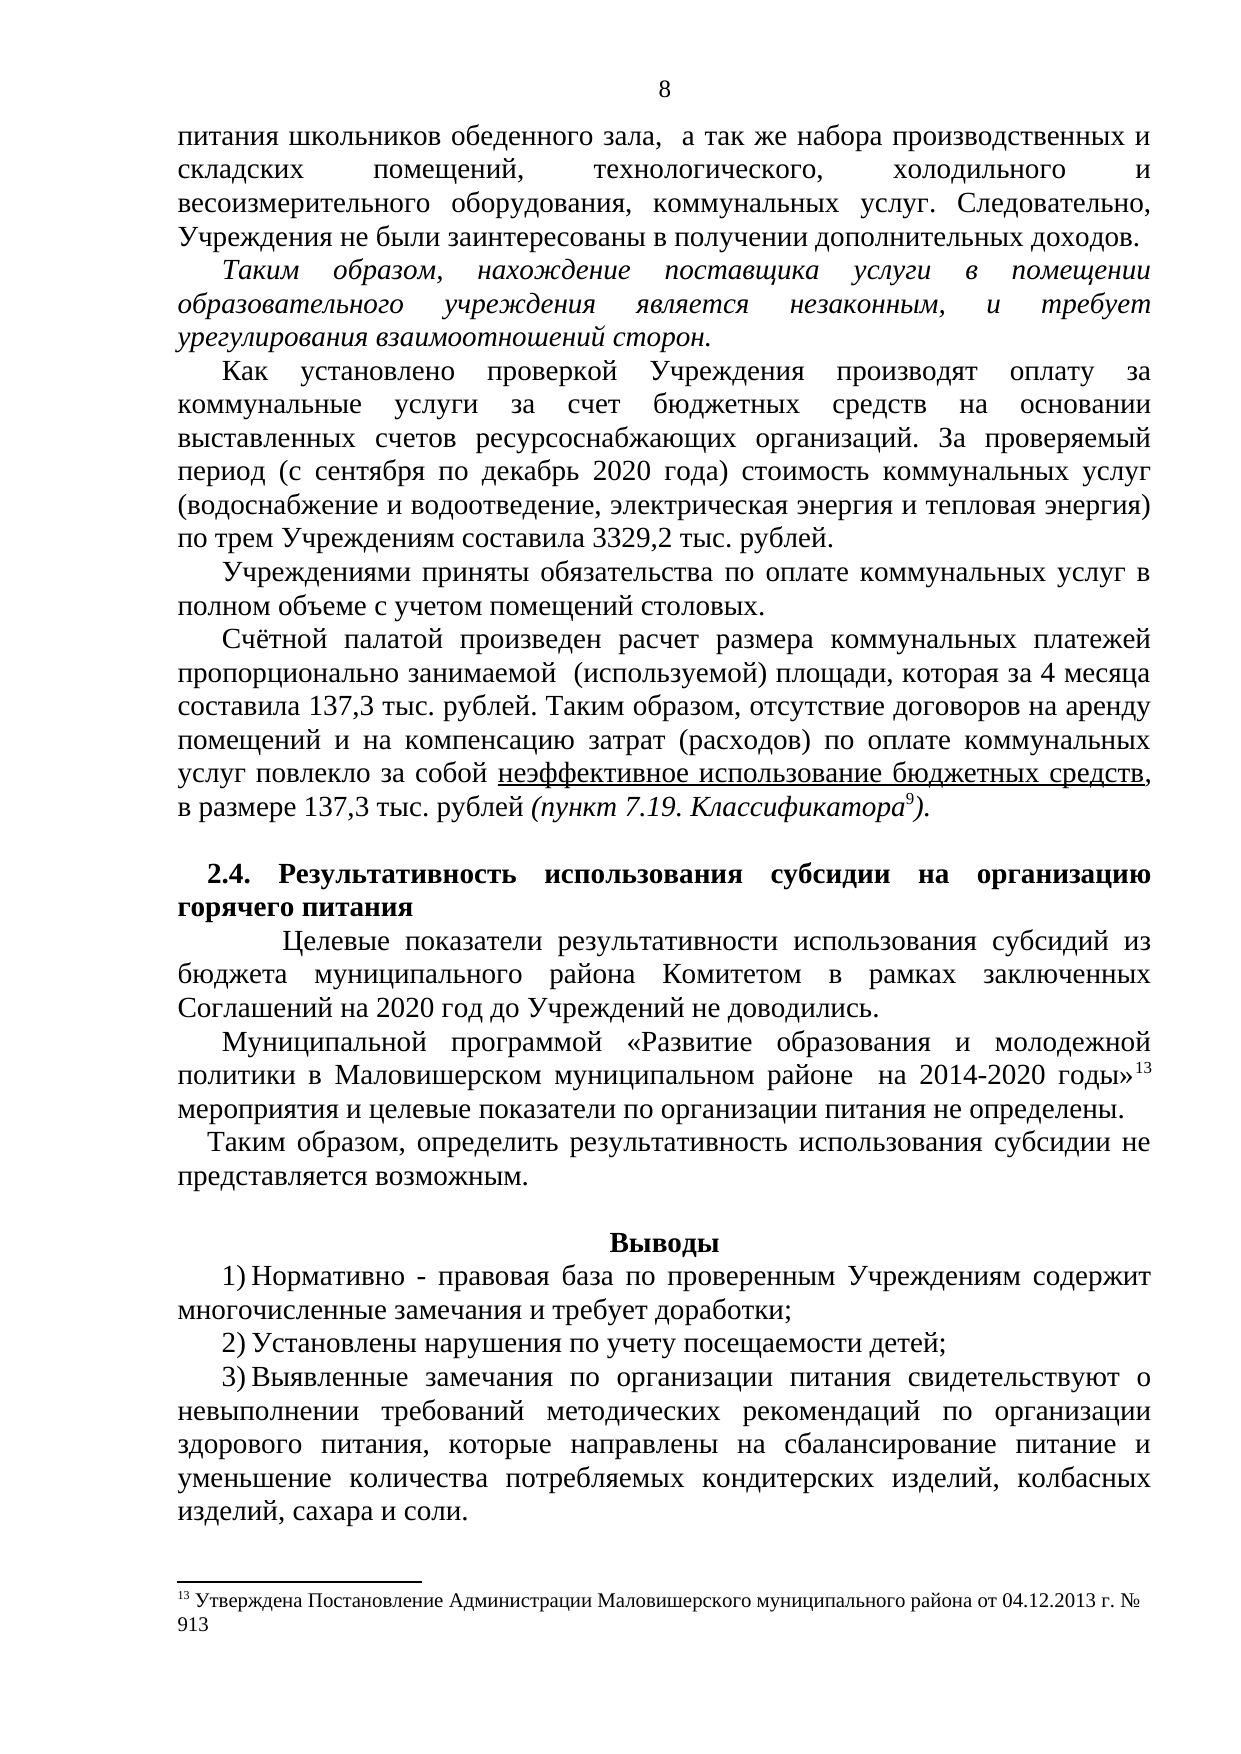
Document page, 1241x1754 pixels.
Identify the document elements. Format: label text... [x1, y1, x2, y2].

list Установлены нарушения по учету посещаемости детей; [177, 1326, 1152, 1359]
text 2.4. Результативность использования субсидии на организацию горячего питания [177, 856, 1152, 923]
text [177, 118, 1152, 252]
text Счётной палатой произведен расчет размера коммунальных платежей пропорционально занимаемой (используемой) площади, которая за 4 месяца составила 137,3 тыс. рублей. Таким образом, отсутствие договоров на аренду помещений и на компенсацию затрат (расходов) по оплате коммунальных услуг повлекло за собой неэффективное использование бюджетных средств, в размере 137,3 тыс. рублей (пункт 7.19. Классификатора9). [177, 621, 1152, 822]
text Таким образом, нахождение поставщика услуги в помещении образовательного учреждения является незаконным, и требует урегулирования взаимоотношений сторон. [177, 252, 1152, 353]
text Таким образом, определить результативность использования субсидии не представляется возможным. [177, 1124, 1152, 1191]
list Нормативно - правовая база по проверенным Учреждениям содержит многочисленные замечания и требует доработки; [177, 1258, 1152, 1326]
list Целевые показатели результативности использования субсидий из бюджета муниципального района Комитетом в рамках заключенных Соглашений на 2020 год до Учреждений не доводились. [177, 923, 1152, 1024]
list Выявленные замечания по организации питания свидетельствуют о невыполнении требований методических рекомендаций по организации здорового питания, которые направлены на сбалансирование питание и уменьшение количества потребляемых кондитерских изделий, колбасных изделий, сахара и соли. [177, 1359, 1152, 1527]
list Муниципальной программой «Развитие образования и молодежной политики в Маловишерском муниципальном районе на 2014-2020 годы» мероприятия и целевые показатели по организации питания не определены. [177, 1024, 1152, 1124]
text Учреждениями приняты обязательства по оплате коммунальных услуг в полном объеме с учетом помещений столовых. [177, 554, 1152, 621]
text Как установлено проверкой Учреждения производят оплату за коммунальные услуги за счет бюджетных средств на основании выставленных счетов ресурсоснабжающих организаций. За проверяемый период (с сентября по декабрь 2020 года) стоимость коммунальных услуг (водоснабжение и водоотведение, электрическая энергия и тепловая энергия) по трем Учреждениям составила 3329,2 тыс. рублей. [177, 353, 1152, 554]
text Выводы [177, 1225, 1152, 1258]
